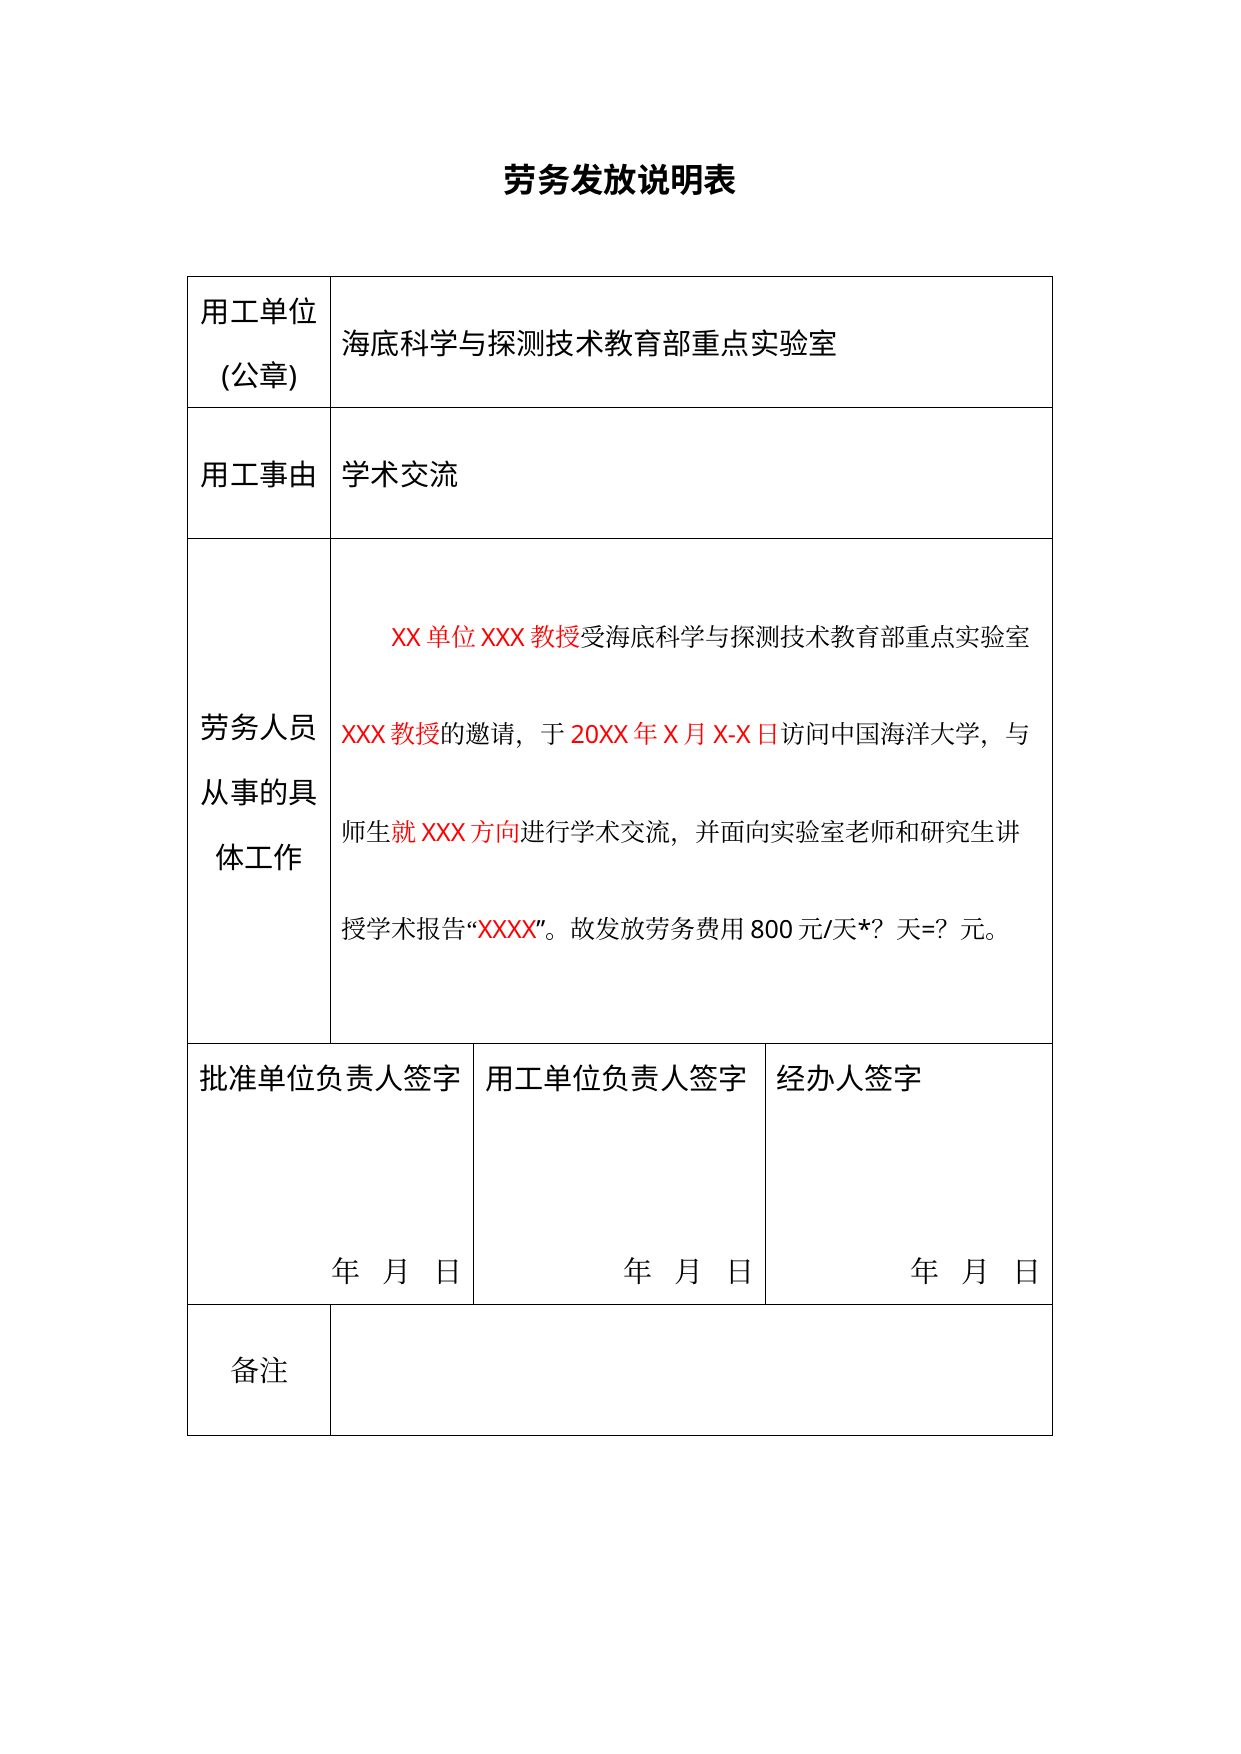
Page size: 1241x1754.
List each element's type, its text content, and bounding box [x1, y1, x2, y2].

table_cell [331, 1305, 1052, 1435]
text 劳务发放说明表 [187, 146, 1053, 211]
table_cell 经办人签字 年 月 日 [766, 1044, 1052, 1304]
table_cell 备注 [188, 1305, 330, 1435]
table_header 海底科学与探测技术教育部重点实验室 [331, 277, 1052, 407]
table_cell 用工事由 [188, 408, 330, 538]
table_cell 用工单位负责人签字 年 月 日 [474, 1044, 765, 1304]
table_cell 批准单位负责人签字 年 月 日 [188, 1044, 473, 1304]
table_cell 劳务人员 从事的具 体工作 [188, 539, 330, 1043]
table_cell 学术交流 [331, 408, 1052, 538]
table_cell XX单位XXX教授受海底科学与探测技术教育部重点实验室XXX教授的邀请，于20XX年X月X-X日访问中国海洋大学，与师生就XXX方向进行学术交流，并面向实验室老师和研究生讲授学术报告“XXXX”。故发放劳务费用800元/天*？天=？元。 [331, 539, 1052, 1043]
table_header 用工单位 (公章) [188, 277, 330, 407]
